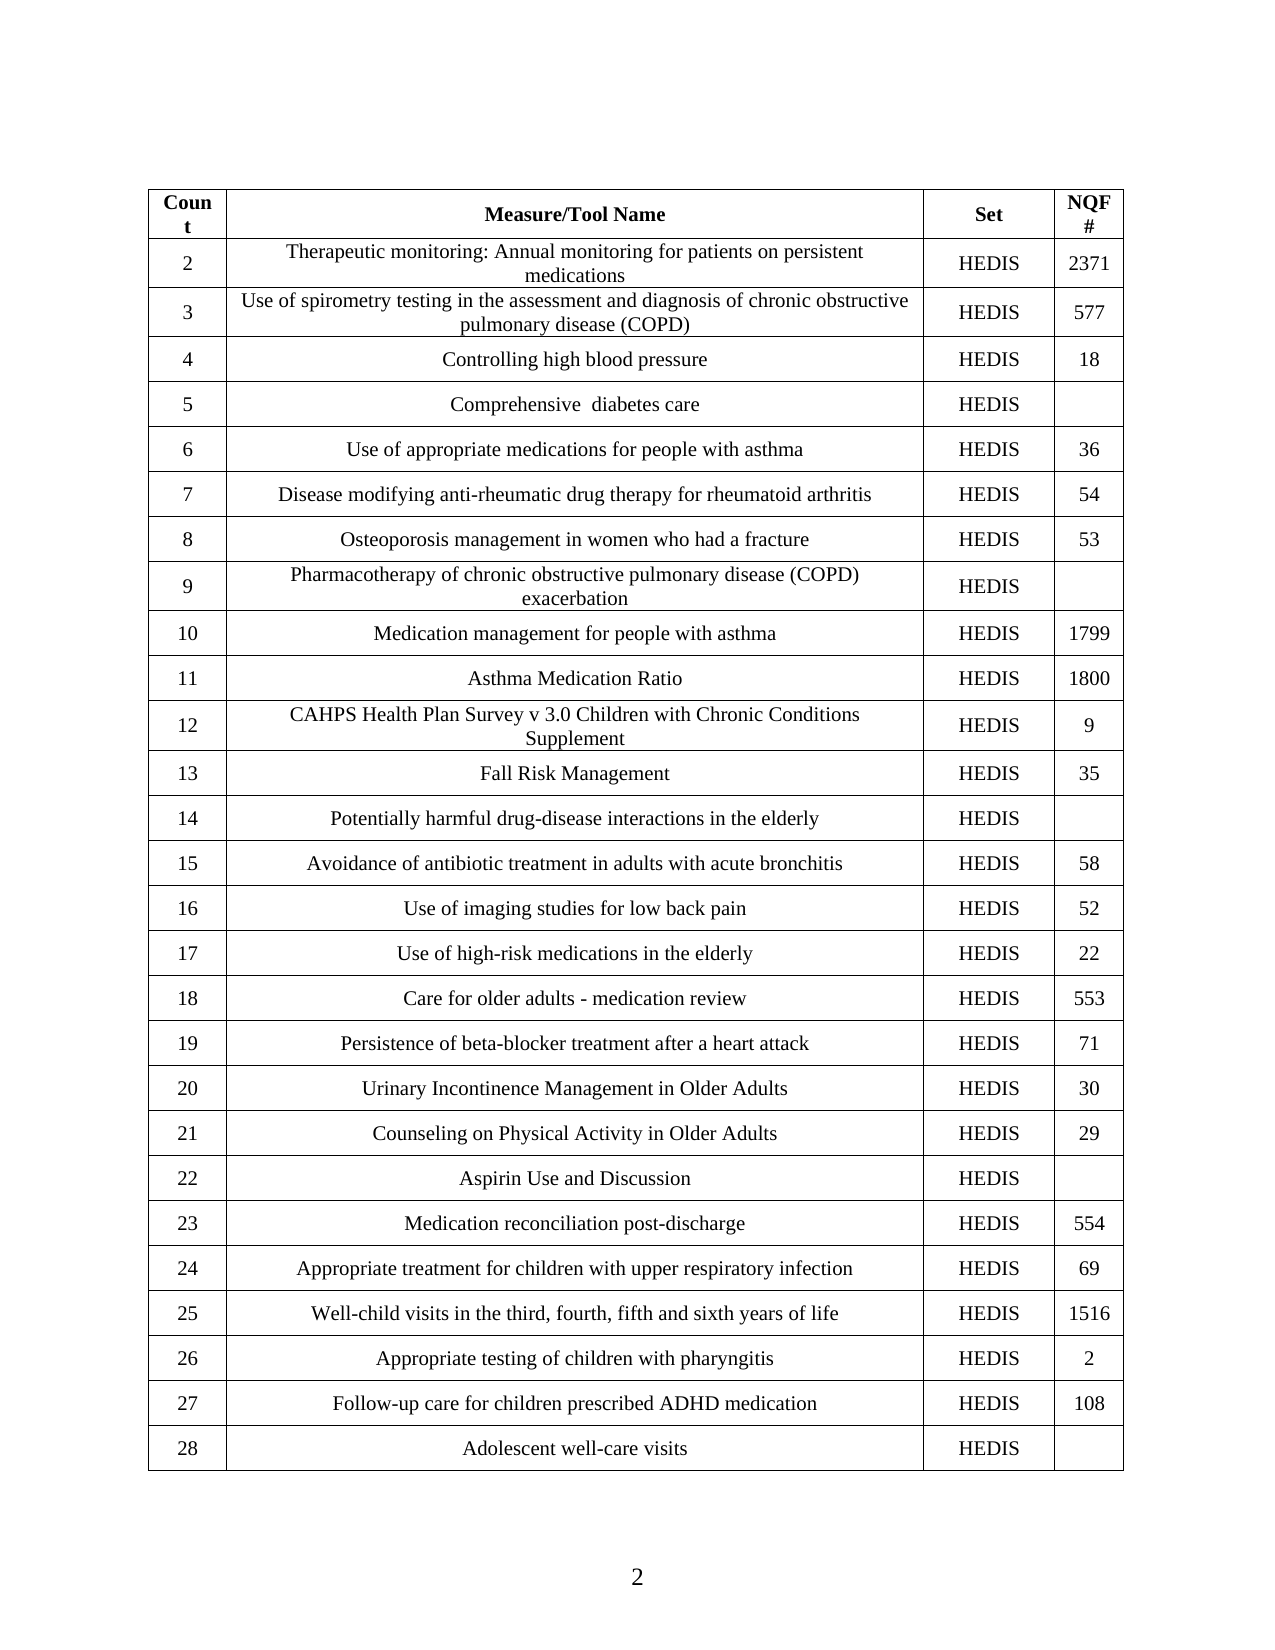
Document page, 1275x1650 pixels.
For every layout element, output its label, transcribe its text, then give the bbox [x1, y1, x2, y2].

table_cell 108 [1055, 1381, 1123, 1424]
table_cell 2371 [1055, 239, 1123, 287]
table_cell Persistence of beta-blocker treatment after a heart attack [227, 1021, 923, 1064]
table_cell Appropriate testing of children with pharyngitis [227, 1336, 923, 1379]
table_cell 553 [1055, 976, 1123, 1019]
table_cell [1055, 1156, 1123, 1199]
table_cell Fall Risk Management [227, 751, 923, 794]
table_cell Comprehensive diabetes care [227, 382, 923, 426]
table_cell Use of imaging studies for low back pain [227, 886, 923, 929]
table_header Measure/Tool Name [227, 190, 923, 238]
table_cell 36 [1055, 427, 1123, 471]
table_cell Well-child visits in the third, fourth, fifth and sixth years of life [227, 1291, 923, 1334]
table_cell 22 [1055, 931, 1123, 974]
table_cell 23 [149, 1201, 226, 1244]
table_cell 6 [149, 427, 226, 471]
table_cell Urinary Incontinence Management in Older Adults [227, 1066, 923, 1109]
table_cell 27 [149, 1381, 226, 1424]
table_cell 8 [149, 517, 226, 561]
table_cell HEDIS [924, 1201, 1054, 1244]
table_cell HEDIS [924, 886, 1054, 929]
table_cell Appropriate treatment for children with upper respiratory infection [227, 1246, 923, 1289]
table_cell 53 [1055, 517, 1123, 561]
table_cell CAHPS Health Plan Survey v 3.0 Children with Chronic Conditions Supplement [227, 701, 923, 749]
table_cell HEDIS [924, 796, 1054, 839]
table_cell Follow-up care for children prescribed ADHD medication [227, 1381, 923, 1424]
table_cell Asthma Medication Ratio [227, 656, 923, 700]
table_cell 69 [1055, 1246, 1123, 1289]
table_cell HEDIS [924, 1291, 1054, 1334]
table_cell HEDIS [924, 472, 1054, 516]
table_cell HEDIS [924, 427, 1054, 471]
table_cell 1800 [1055, 656, 1123, 700]
table_cell Adolescent well-care visits [227, 1426, 923, 1469]
table_cell 13 [149, 751, 226, 794]
table_cell HEDIS [924, 701, 1054, 749]
table_cell 4 [149, 337, 226, 381]
table_cell 577 [1055, 288, 1123, 336]
table_cell [1055, 796, 1123, 839]
table_cell Aspirin Use and Discussion [227, 1156, 923, 1199]
table_cell 7 [149, 472, 226, 516]
table_cell HEDIS [924, 1426, 1054, 1469]
table_cell HEDIS [924, 611, 1054, 655]
table_cell 19 [149, 1021, 226, 1064]
table_cell 71 [1055, 1021, 1123, 1064]
table_cell 17 [149, 931, 226, 974]
table_cell 12 [149, 701, 226, 749]
table_cell Potentially harmful drug-disease interactions in the elderly [227, 796, 923, 839]
table_cell 25 [149, 1291, 226, 1334]
table_cell Medication reconciliation post-discharge [227, 1201, 923, 1244]
table_cell 18 [149, 976, 226, 1019]
table_cell HEDIS [924, 976, 1054, 1019]
table_cell HEDIS [924, 1381, 1054, 1424]
table_cell HEDIS [924, 1246, 1054, 1289]
table_cell 24 [149, 1246, 226, 1289]
table_cell HEDIS [924, 1111, 1054, 1154]
table_cell 26 [149, 1336, 226, 1379]
table_cell 52 [1055, 886, 1123, 929]
table_cell Therapeutic monitoring: Annual monitoring for patients on persistent medications [227, 239, 923, 287]
table_cell 9 [149, 562, 226, 610]
table_cell HEDIS [924, 656, 1054, 700]
table_cell [1055, 382, 1123, 426]
table_cell 20 [149, 1066, 226, 1109]
table_cell 58 [1055, 841, 1123, 884]
table_header Count [149, 190, 226, 238]
table_cell 15 [149, 841, 226, 884]
table_cell HEDIS [924, 517, 1054, 561]
table_cell HEDIS [924, 562, 1054, 610]
table_header NQF # [1055, 190, 1123, 238]
table_cell 554 [1055, 1201, 1123, 1244]
table_cell 22 [149, 1156, 226, 1199]
table_cell HEDIS [924, 337, 1054, 381]
table_cell 18 [1055, 337, 1123, 381]
table_cell HEDIS [924, 239, 1054, 287]
table_cell [1055, 1426, 1123, 1469]
table_cell HEDIS [924, 1066, 1054, 1109]
table_cell HEDIS [924, 382, 1054, 426]
table_cell HEDIS [924, 841, 1054, 884]
table_header Set [924, 190, 1054, 238]
table_cell 21 [149, 1111, 226, 1154]
table_cell 16 [149, 886, 226, 929]
table_cell 1516 [1055, 1291, 1123, 1334]
table_cell [1055, 562, 1123, 610]
table_cell Pharmacotherapy of chronic obstructive pulmonary disease (COPD) exacerbation [227, 562, 923, 610]
table_cell 28 [149, 1426, 226, 1469]
table_cell Care for older adults - medication review [227, 976, 923, 1019]
table_cell 10 [149, 611, 226, 655]
table_cell HEDIS [924, 1156, 1054, 1199]
table_cell HEDIS [924, 751, 1054, 794]
table_cell HEDIS [924, 288, 1054, 336]
table_cell Use of spirometry testing in the assessment and diagnosis of chronic obstructive pulmonary disease (COPD) [227, 288, 923, 336]
table_cell 2 [149, 239, 226, 287]
table_cell 29 [1055, 1111, 1123, 1154]
table_cell Medication management for people with asthma [227, 611, 923, 655]
table_cell HEDIS [924, 931, 1054, 974]
table_cell HEDIS [924, 1336, 1054, 1379]
table_cell 14 [149, 796, 226, 839]
table_cell 54 [1055, 472, 1123, 516]
table_cell 2 [1055, 1336, 1123, 1379]
table_cell Disease modifying anti-rheumatic drug therapy for rheumatoid arthritis [227, 472, 923, 516]
table_cell Use of high-risk medications in the elderly [227, 931, 923, 974]
table_cell 9 [1055, 701, 1123, 749]
table_cell HEDIS [924, 1021, 1054, 1064]
table_cell 1799 [1055, 611, 1123, 655]
table_cell 35 [1055, 751, 1123, 794]
table_cell 11 [149, 656, 226, 700]
table_cell Controlling high blood pressure [227, 337, 923, 381]
table_cell Avoidance of antibiotic treatment in adults with acute bronchitis [227, 841, 923, 884]
table_cell Counseling on Physical Activity in Older Adults [227, 1111, 923, 1154]
table_cell Use of appropriate medications for people with asthma [227, 427, 923, 471]
table_cell Osteoporosis management in women who had a fracture [227, 517, 923, 561]
table_cell 30 [1055, 1066, 1123, 1109]
table_cell 5 [149, 382, 226, 426]
table_cell 3 [149, 288, 226, 336]
